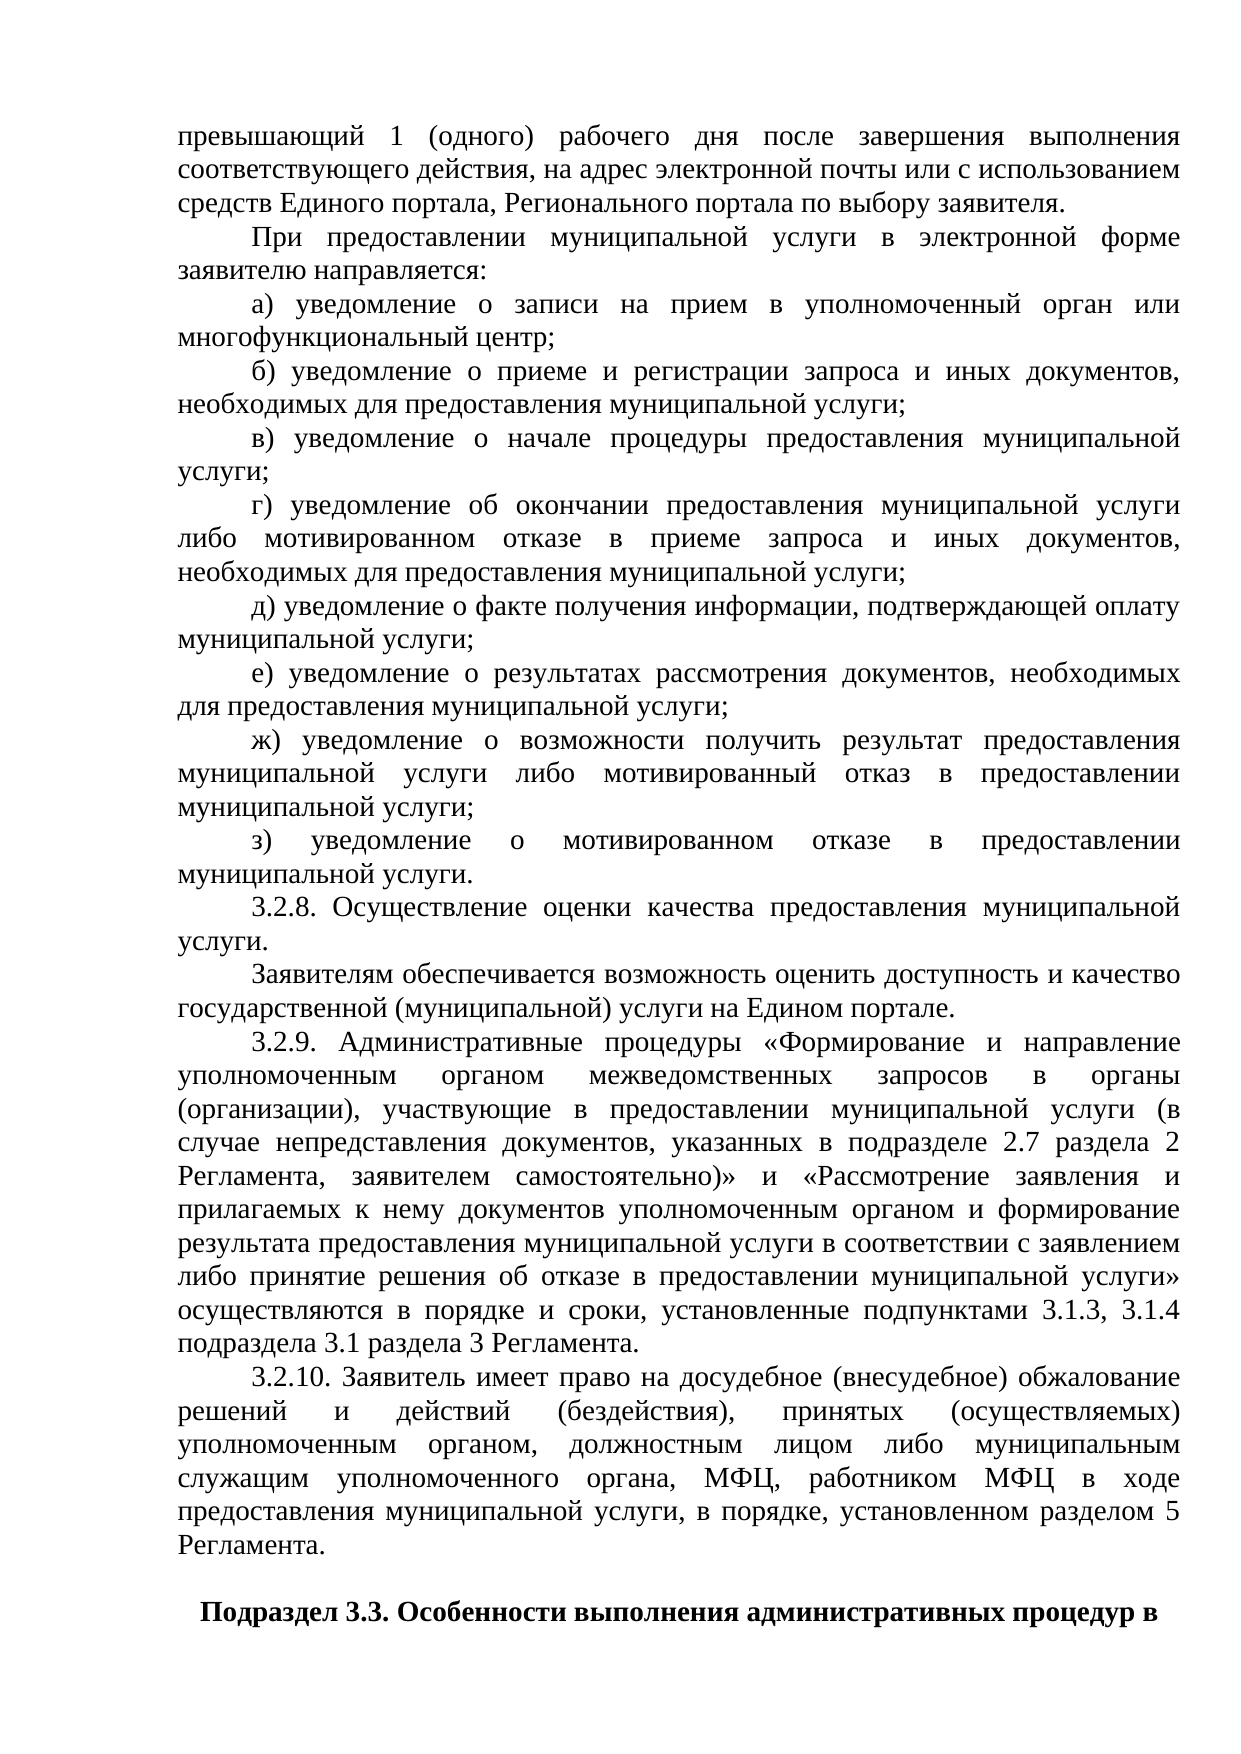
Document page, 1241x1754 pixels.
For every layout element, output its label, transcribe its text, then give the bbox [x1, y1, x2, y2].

text Заявителям обеспечивается возможность оценить доступность и качество государственной (муниципальной) услуги на Едином портале. [177, 957, 1181, 1024]
text а) уведомление о записи на прием в уполномоченный орган или многофункциональный центр; [177, 286, 1181, 353]
text 3.2.9. Административные процедуры «Формирование и направление уполномоченным органом межведомственных запросов в органы (организации), участвующие в предоставлении муниципальной услуги (в случае непредставления документов, указанных в подразделе 2.7 раздела 2 Регламента, заявителем самостоятельно)» и «Рассмотрение заявления и прилагаемых к нему документов уполномоченным органом и формирование результата предоставления муниципальной услуги в соответствии с заявлением либо принятие решения об отказе в предоставлении муниципальной услуги» осуществляются в порядке и сроки, установленные подпунктами 3.1.3, 3.1.4 подраздела 3.1 раздела 3 Регламента. [177, 1024, 1181, 1359]
text з) уведомление о мотивированном отказе в предоставлении муниципальной услуги. [177, 822, 1181, 889]
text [177, 118, 1181, 219]
text г) уведомление об окончании предоставления муниципальной услуги либо мотивированном отказе в приеме запроса и иных документов, необходимых для предоставления муниципальной услуги; [177, 487, 1181, 588]
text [177, 1594, 1181, 1627]
text е) уведомление о результатах рассмотрения документов, необходимых для предоставления муниципальной услуги; [177, 655, 1181, 722]
text д) уведомление о факте получения информации, подтверждающей оплату муниципальной услуги; [177, 588, 1181, 655]
text 3.2.10. Заявитель имеет право на досудебное (внесудебное) обжалование решений и действий (бездействия), принятых (осуществляемых) уполномоченным органом, должностным лицом либо муниципальным служащим уполномоченного органа, МФЦ, работником МФЦ в ходе предоставления муниципальной услуги, в порядке, установленном разделом 5 Регламента. [177, 1359, 1181, 1560]
text При предоставлении муниципальной услуги в электронной форме заявителю направляется: [177, 219, 1181, 286]
text ж) уведомление о возможности получить результат предоставления муниципальной услуги либо мотивированный отказ в предоставлении муниципальной услуги; [177, 722, 1181, 822]
text б) уведомление о приеме и регистрации запроса и иных документов, необходимых для предоставления муниципальной услуги; [177, 353, 1181, 420]
text в) уведомление о начале процедуры предоставления муниципальной услуги; [177, 420, 1181, 487]
text 3.2.8. Осуществление оценки качества предоставления муниципальной услуги. [177, 889, 1181, 957]
